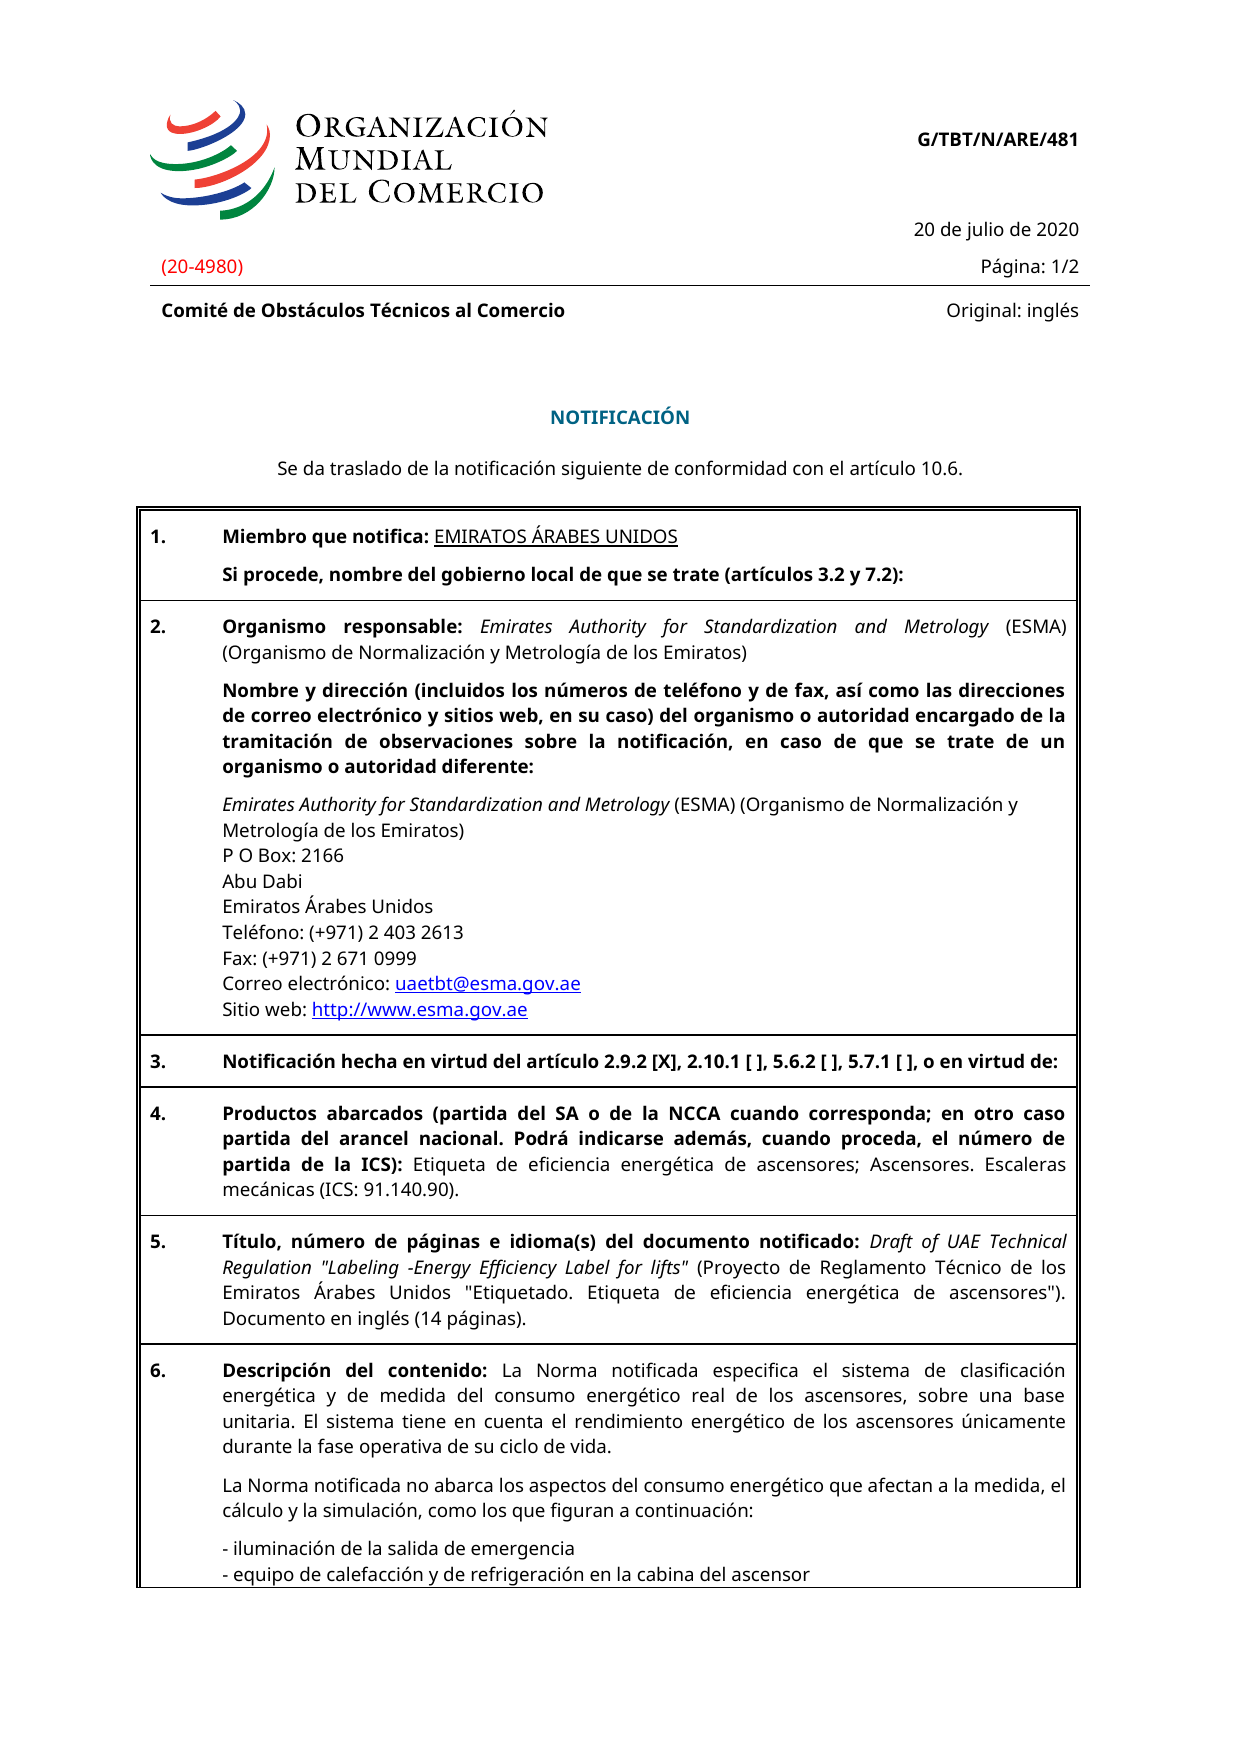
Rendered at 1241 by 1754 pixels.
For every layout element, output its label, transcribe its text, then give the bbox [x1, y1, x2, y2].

text Se da traslado de la notificación siguiente de conformidad con el artículo 10.6. [150, 455, 1090, 481]
table_cell 5. [141, 1216, 210, 1343]
table_cell Productos abarcados (partida del SA o de la NCCA cuando corresponda; en otro caso partida del arancel nacional. Podrá indicarse además, cuando proceda, el número de partida de la ICS): Etiqueta de eficiencia energética de ascensores; Ascensores. Escaleras mecánicas (ICS: 91.140.90). [210, 1088, 1076, 1214]
table_cell 2. [141, 601, 210, 1034]
table_cell Título, número de páginas e idioma(s) del documento notificado: Draft of UAE Technical Regulation "Labeling -Energy Efficiency Label for lifts" (Proyecto de Reglamento Técnico de los Emiratos Árabes Unidos "Etiquetado. Etiqueta de eficiencia energética de ascensores"). Documento en inglés (14 páginas). [210, 1216, 1076, 1343]
table_cell 4. [141, 1088, 210, 1214]
title NOTIFICACIÓN [150, 405, 1090, 430]
table_cell 6. [141, 1345, 210, 1586]
table_header Miembro que notifica: EMIRATOS ÁRABES UNIDOS Si procede, nombre del gobierno local de que se trate (artículos 3.2 y 7.2): [210, 511, 1076, 599]
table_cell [210, 1345, 1076, 1586]
table_cell Notificación hecha en virtud del artículo 2.9.2 [X], 2.10.1 [ ], 5.6.2 [ ], 5.7.1 [ ], o en virtud de: [210, 1036, 1076, 1086]
table_header 1. [141, 511, 210, 599]
table_cell Organismo responsable: Emirates Authority for Standardization and Metrology (ESMA) (Organismo de Normalización y Metrología de los Emiratos) Nombre y dirección (incluidos los números de teléfono y de fax, así como las direcciones de correo electrónico y sitios web, en su caso) del organismo o autoridad encargado de la tramitación de observaciones sobre la notificación, en caso de que se trate de un organismo o autoridad diferente: Emirates Authority for Standardization and Metrology (ESMA) (Organismo de Normalización y Metrología de los Emiratos) P O Box: 2166 Abu Dabi Emiratos Árabes Unidos Teléfono: (+971) 2 403 2613 Fax: (+971) 2 671 0999 Correo electrónico: uaetbt@esma.gov.ae Sitio web: http://www.esma.gov.ae [210, 601, 1076, 1034]
table_cell 3. [141, 1036, 210, 1086]
